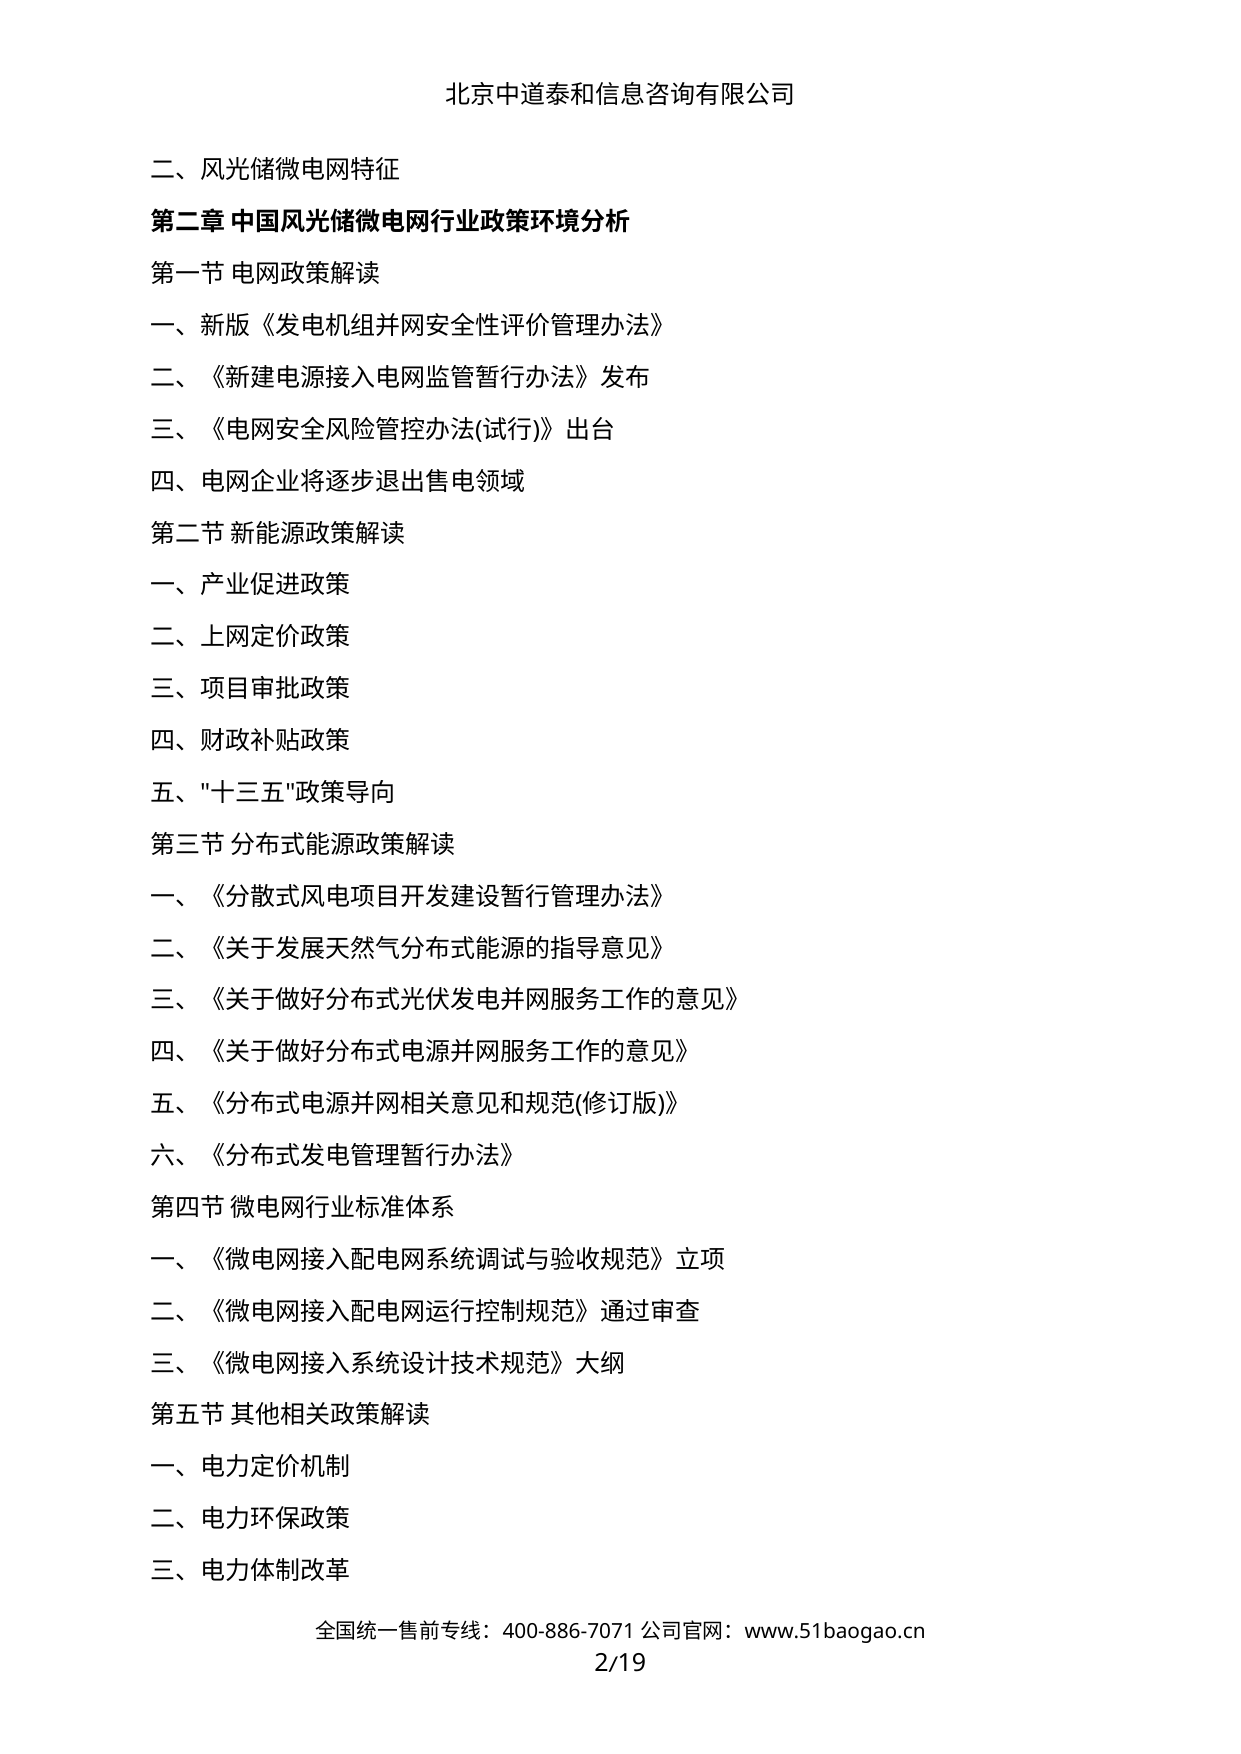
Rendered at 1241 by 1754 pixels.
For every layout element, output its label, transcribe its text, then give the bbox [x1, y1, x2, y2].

text 二、电力环保政策 [150, 1499, 1090, 1535]
text 二、《新建电源接入电网监管暂行办法》发布 [150, 357, 1090, 394]
text 六、《分布式发电管理暂行办法》 [150, 1136, 1090, 1172]
text 三、电力体制改革 [150, 1551, 1090, 1587]
text 二、上网定价政策 [150, 617, 1090, 653]
text 四、电网企业将逐步退出售电领域 [150, 461, 1090, 497]
text 第二节 新能源政策解读 [150, 513, 1090, 549]
text 三、《关于做好分布式光伏发电并网服务工作的意见》 [150, 980, 1090, 1016]
text 五、"十三五"政策导向 [150, 772, 1090, 809]
text 一、新版《发电机组并网安全性评价管理办法》 [150, 306, 1090, 342]
text 二、《关于发展天然气分布式能源的指导意见》 [150, 928, 1090, 964]
text 一、电力定价机制 [150, 1447, 1090, 1483]
text 二、《微电网接入配电网运行控制规范》通过审查 [150, 1291, 1090, 1327]
text 四、《关于做好分布式电源并网服务工作的意见》 [150, 1032, 1090, 1068]
text 第三节 分布式能源政策解读 [150, 824, 1090, 861]
text 一、产业促进政策 [150, 565, 1090, 601]
text 五、《分布式电源并网相关意见和规范(修订版)》 [150, 1084, 1090, 1120]
text 二、风光储微电网特征 [150, 150, 1090, 186]
text 一、《微电网接入配电网系统调试与验收规范》立项 [150, 1239, 1090, 1276]
text 一、《分散式风电项目开发建设暂行管理办法》 [150, 876, 1090, 912]
text 三、《微电网接入系统设计技术规范》大纲 [150, 1343, 1090, 1379]
text 四、财政补贴政策 [150, 721, 1090, 757]
text 第五节 其他相关政策解读 [150, 1395, 1090, 1431]
text 第四节 微电网行业标准体系 [150, 1187, 1090, 1224]
text 第二章 中国风光储微电网行业政策环境分析 [150, 202, 1090, 238]
text 三、《电网安全风险管控办法(试行)》出台 [150, 409, 1090, 446]
text 第一节 电网政策解读 [150, 254, 1090, 290]
text 三、项目审批政策 [150, 669, 1090, 705]
